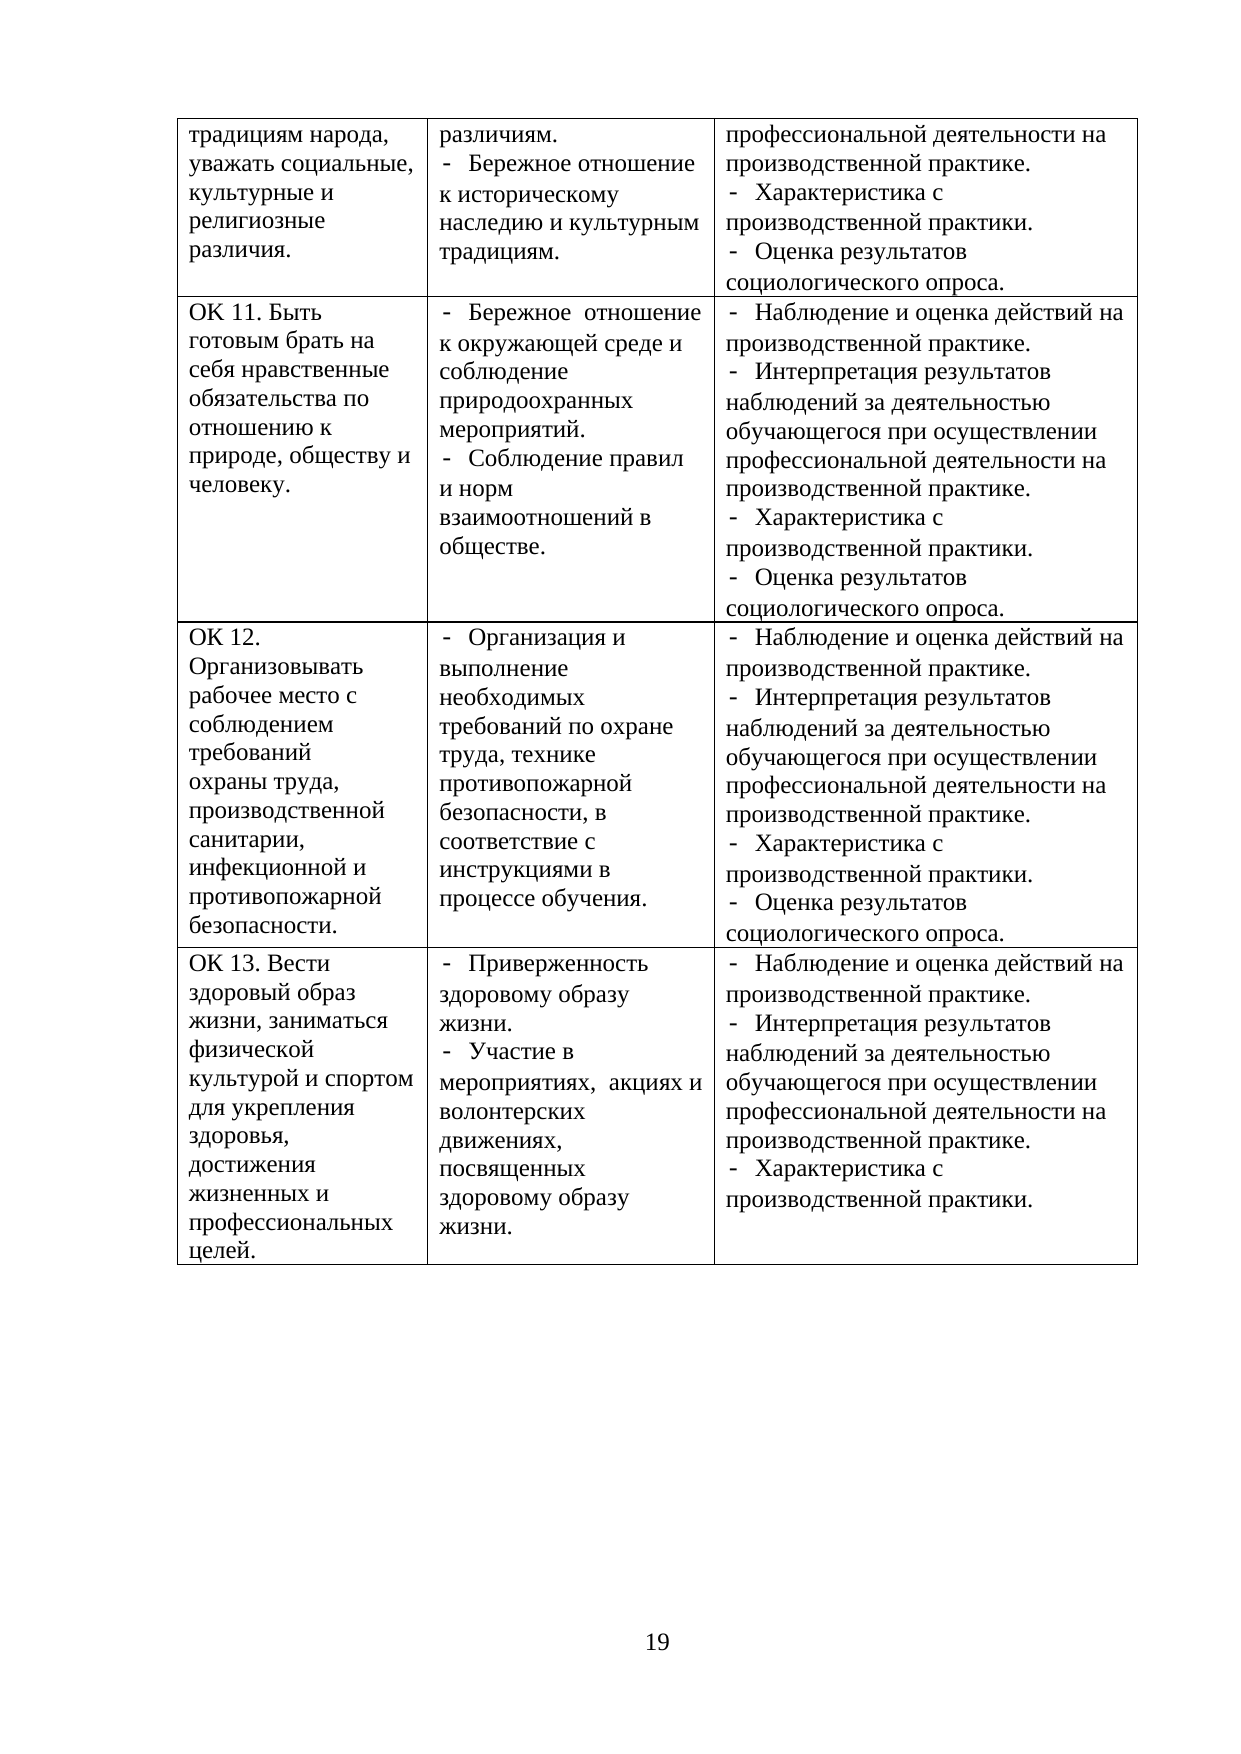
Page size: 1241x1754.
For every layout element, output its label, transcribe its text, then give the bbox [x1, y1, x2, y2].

table_cell Приверженность здоровому образу жизни. Участие в мероприятиях, акциях и волонтерских движениях, посвященных здоровому образу жизни. [428, 948, 714, 1264]
table_cell ОК 12. Организовывать рабочее место с соблюдением требований охраны труда, производственной санитарии, инфекционной и противопожарной безопасности. [178, 623, 427, 947]
table_cell Организация и выполнение необходимых требований по охране труда, технике противопожарной безопасности, в соответствие с инструкциями в процессе обучения. [428, 623, 714, 947]
table_cell OK 11. Быть готовым брать на себя нравственные обязательства по отношению к природе, обществу и человеку. [178, 297, 427, 621]
table_cell ОК 13. Вести здоровый образ жизни, заниматься физической культурой и спортом для укрепления здоровья, достижения жизненных и профессиональных целей. [178, 948, 427, 1264]
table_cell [428, 119, 714, 296]
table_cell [715, 119, 1137, 296]
table_cell Бережное отношение к окружающей среде и соблюдение природоохранных мероприятий. Соблюдение правил и норм взаимоотношений в обществе. [428, 297, 714, 621]
table_cell Наблюдение и оценка действий на производственной практике. Интерпретация результатов наблюдений за деятельностью обучающегося при осуществлении профессиональной деятельности на производственной практике. Характеристика с производственной практики. [715, 948, 1137, 1264]
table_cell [178, 119, 427, 296]
